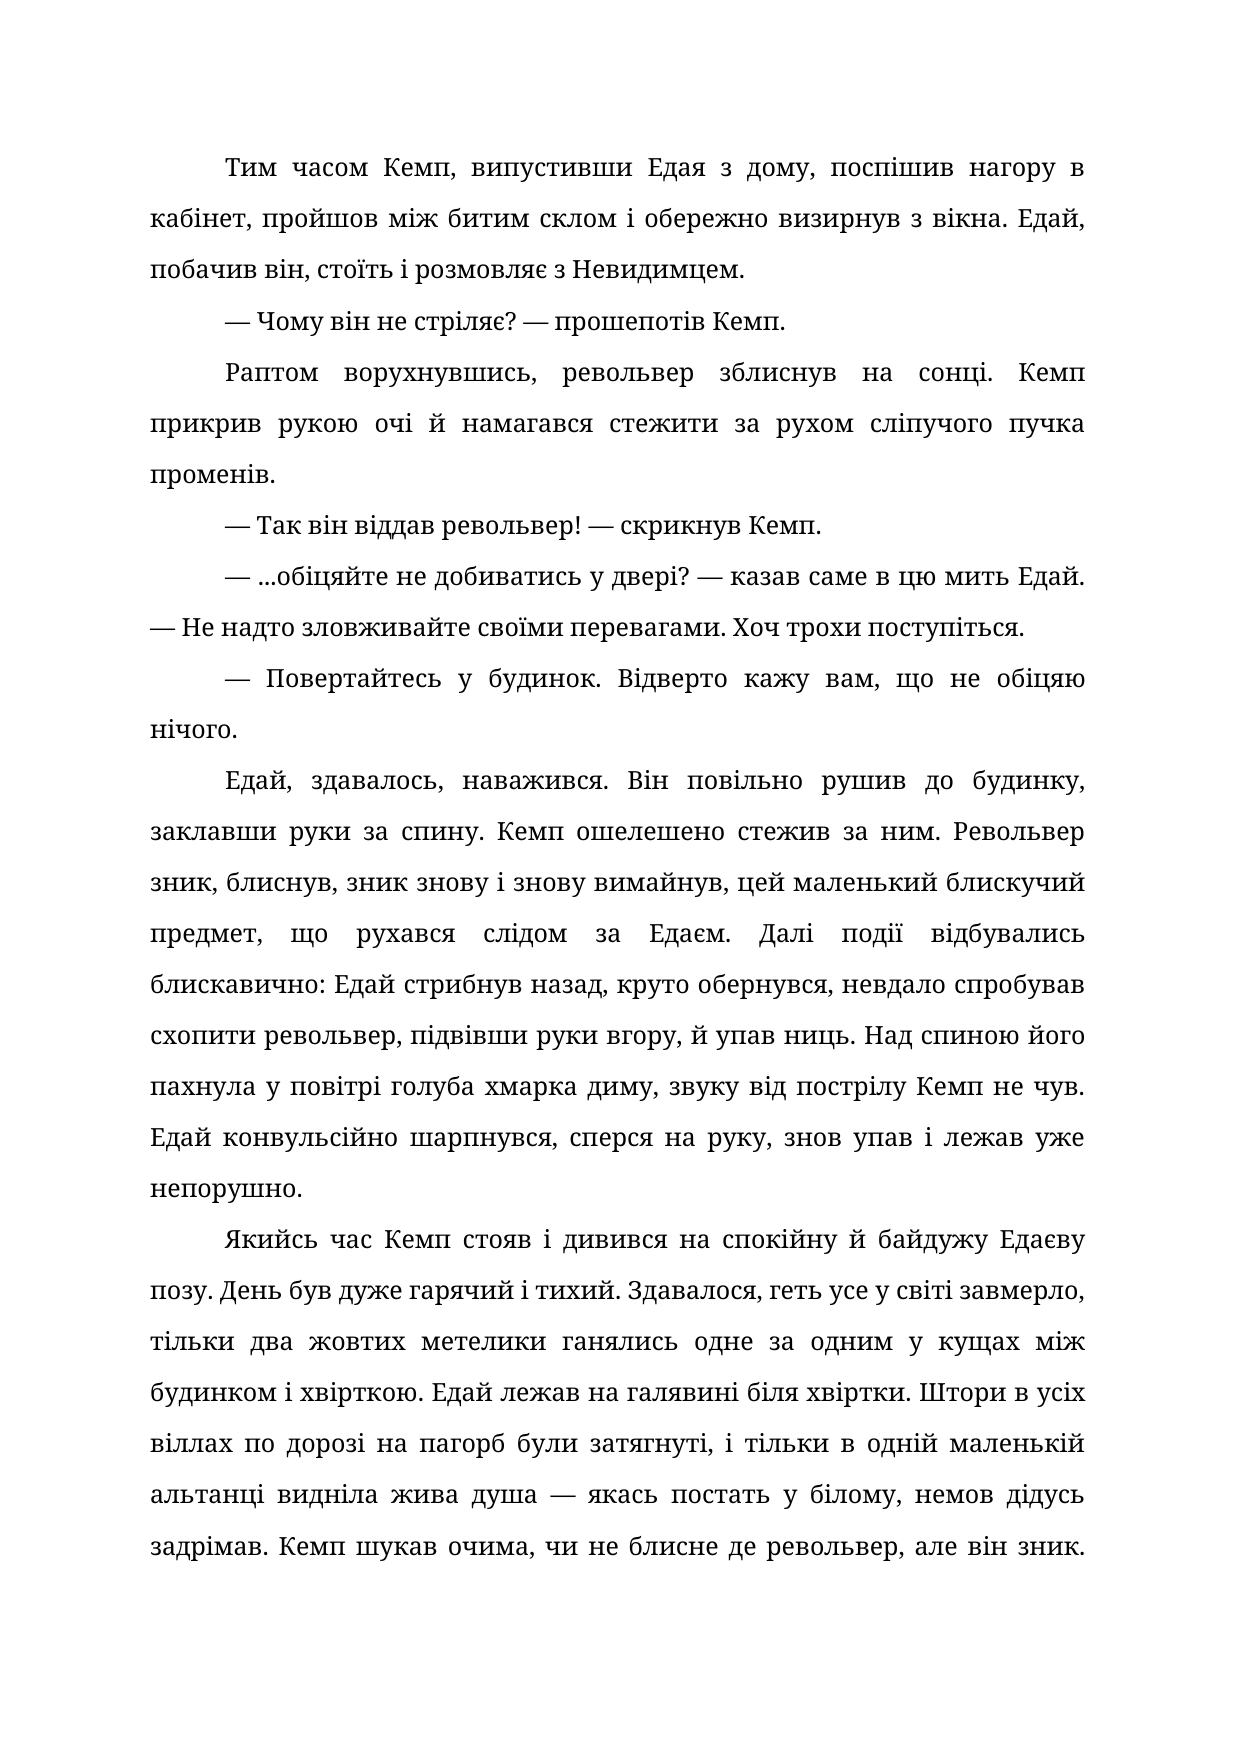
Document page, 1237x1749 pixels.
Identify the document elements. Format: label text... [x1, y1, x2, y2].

text Раптом ворухнувшись, револьвер зблиснув на сонці. Кемп прикрив рукою очі й намагався стежити за рухом сліпучого пучка променів. [150, 354, 1086, 490]
text — Повертайтесь у будинок. Відверто кажу вам, що не обіцяю нічого. [150, 660, 1086, 746]
text — Чому він не стріляє? — прошепотів Кемп. [150, 303, 1086, 337]
text Едай, здавалось, наважився. Він повільно рушив до будинку, заклавши руки за спину. Кемп ошелешено стежив за ним. Револьвер зник, блиснув, зник знову і знову вимайнув, цей маленький блискучий предмет, що рухався слідом за Едаєм. Далі події відбувались блискавично: Едай стрибнув назад, круто обернувся, невдало спробував схопити револьвер, підвівши руки вгору, й упав ниць. Над спиною його пахнула у повітрі голуба хмарка диму, звуку від пострілу Кемп не чув. Едай конвульсійно шарпнувся, сперся на руку, знов упав і лежав уже непорушно. [150, 762, 1086, 1205]
text — Так він віддав револьвер! — скрикнув Кемп. [150, 507, 1086, 541]
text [150, 1222, 1086, 1562]
text Тим часом Кемп, випустивши Едая з дому, поспішив нагору в кабінет, пройшов між битим склом і обережно визирнув з вікна. Едай, побачив він, стоїть і розмовляє з Невидимцем. [150, 150, 1086, 286]
text — ...обіцяйте не добиватись у двері? — казав саме в цю мить Едай.— Не надто зловживайте своїми перевагами. Хоч трохи поступіться. [150, 558, 1086, 643]
